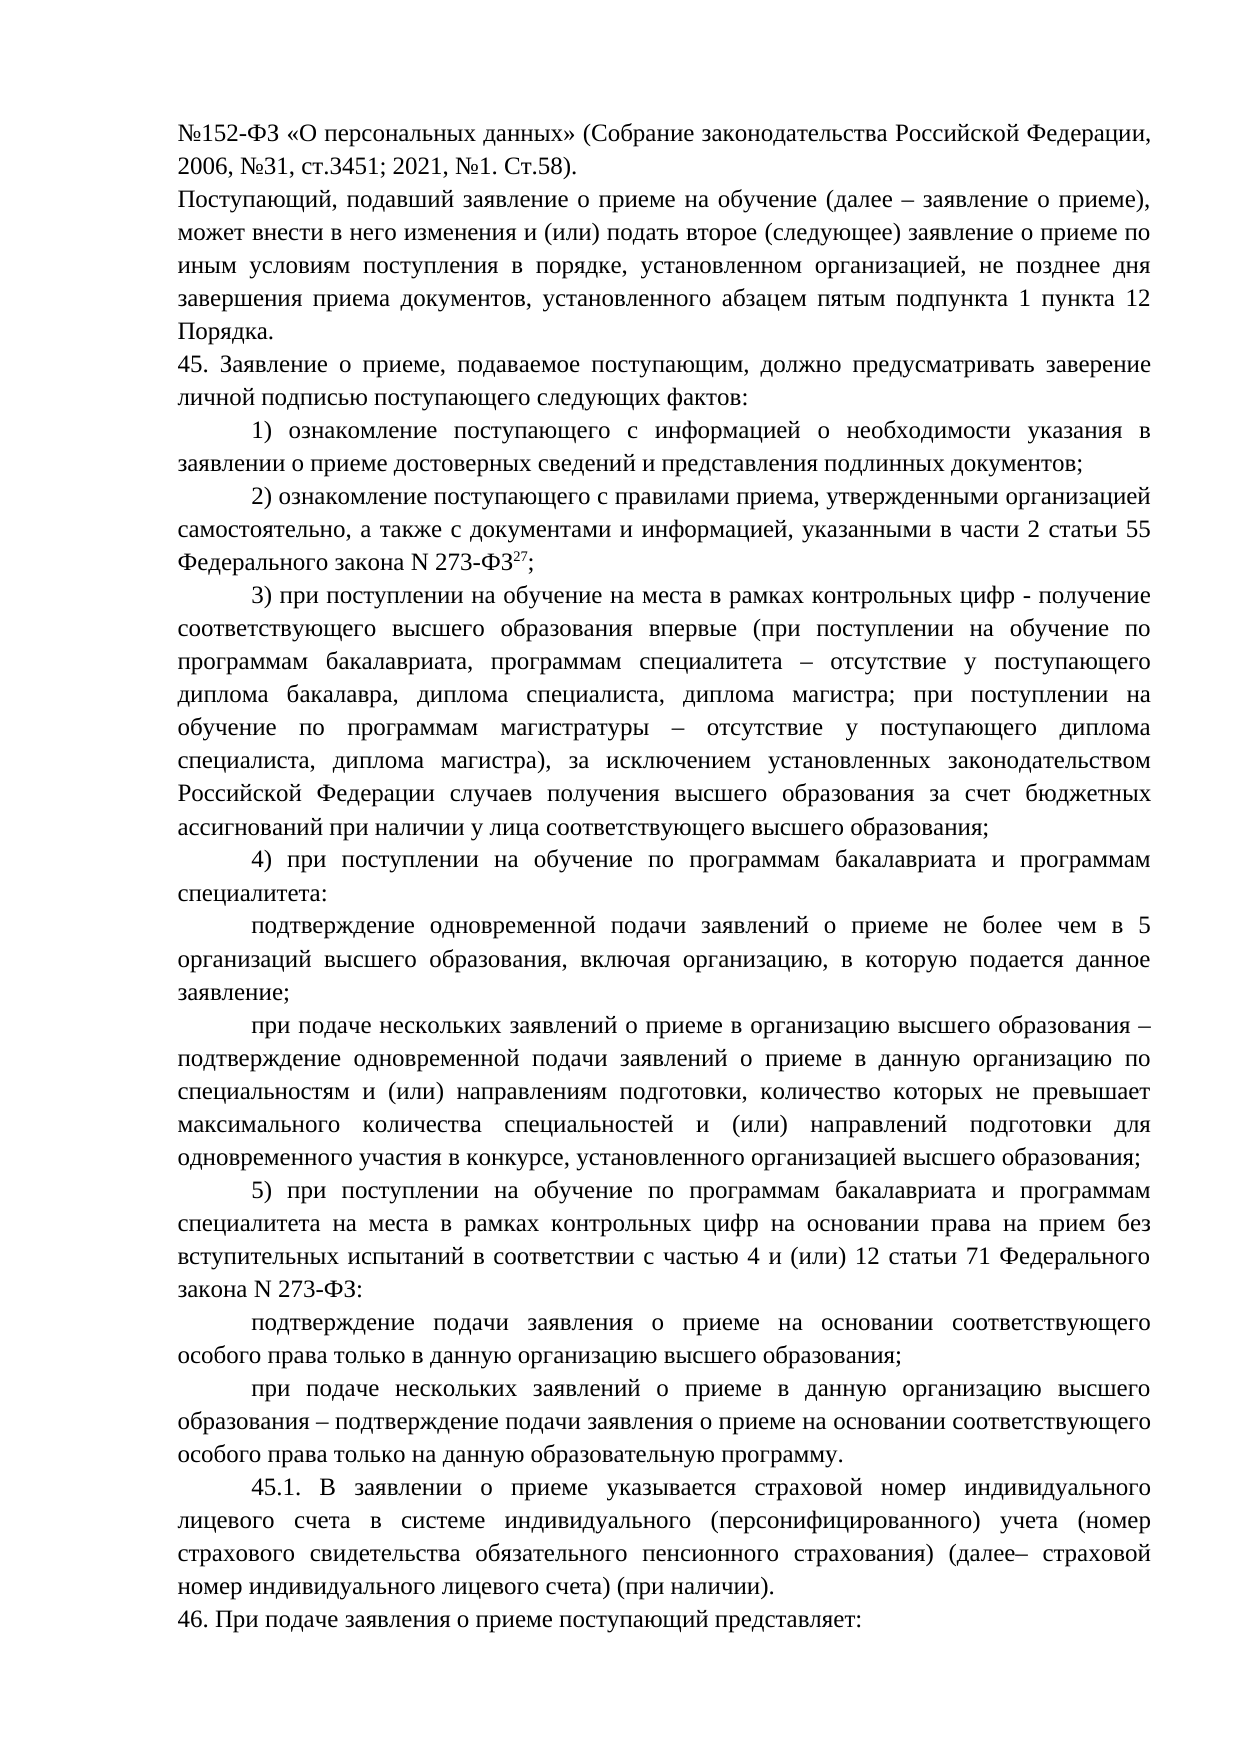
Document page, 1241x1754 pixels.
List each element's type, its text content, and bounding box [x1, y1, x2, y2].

text 4) при поступлении на обучение по программам бакалавриата и программам специалитета: [177, 844, 1152, 906]
text 46. При подаче заявления о приеме поступающий представляет: [177, 1604, 1152, 1633]
text подтверждение одновременной подачи заявлений о приеме не более чем в 5 организаций высшего образования, включая организацию, в которую подается данное заявление; [177, 911, 1152, 1005]
text 3) при поступлении на обучение на места в рамках контрольных цифр - получение соответствующего высшего образования впервые (при поступлении на обучение по программам бакалавриата, программам специалитета – отсутствие у поступающего диплома бакалавра, диплома специалиста, диплома магистра; при поступлении на обучение по программам магистратуры – отсутствие у поступающего диплома специалиста, диплома магистра), за исключением установленных законодательством Российской Федерации случаев получения высшего образования за счет бюджетных ассигнований при наличии у лица соответствующего высшего образования; [177, 580, 1152, 840]
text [177, 118, 1152, 180]
text 5) при поступлении на обучение по программам бакалавриата и программам специалитета на места в рамках контрольных цифр на основании права на прием без вступительных испытаний в соответствии с частью 4 и (или) 12 статьи 71 Федерального закона N 273-ФЗ: [177, 1175, 1152, 1303]
text 2) ознакомление поступающего с правилами приема, утвержденными организацией самостоятельно, а также с документами и информацией, указанными в части 2 статьи 55 Федерального закона N 273-ФЗ27; [177, 481, 1152, 576]
text при подаче нескольких заявлений о приеме в организацию высшего образования – подтверждение одновременной подачи заявлений о приеме в данную организацию по специальностям и (или) направлениям подготовки, количество которых не превышает максимального количества специальностей и (или) направлений подготовки для одновременного участия в конкурсе, установленного организацией высшего образования; [177, 1010, 1152, 1171]
text 1) ознакомление поступающего с информацией о необходимости указания в заявлении о приеме достоверных сведений и представления подлинных документов; [177, 415, 1152, 477]
text 45.1. В заявлении о приеме указывается страховой номер индивидуального лицевого счета в системе индивидуального (персонифицированного) учета (номер страхового свидетельства обязательного пенсионного страхования) (далее– страховой номер индивидуального лицевого счета) (при наличии). [177, 1472, 1152, 1600]
text 45. Заявление о приеме, подаваемое поступающим, должно предусматривать заверение личной подписью поступающего следующих фактов: [177, 349, 1152, 411]
text при подаче нескольких заявлений о приеме в данную организацию высшего образования – подтверждение подачи заявления о приеме на основании соответствующего особого права только на данную образовательную программу. [177, 1373, 1152, 1468]
text подтверждение подачи заявления о приеме на основании соответствующего особого права только в данную организацию высшего образования; [177, 1307, 1152, 1369]
text Поступающий, подавший заявление о приеме на обучение (далее – заявление о приеме), может внести в него изменения и (или) подать второе (следующее) заявление о приеме по иным условиям поступления в порядке, установленном организацией, не позднее дня завершения приема документов, установленного абзацем пятым подпункта 1 пункта 12 Порядка. [177, 184, 1152, 345]
